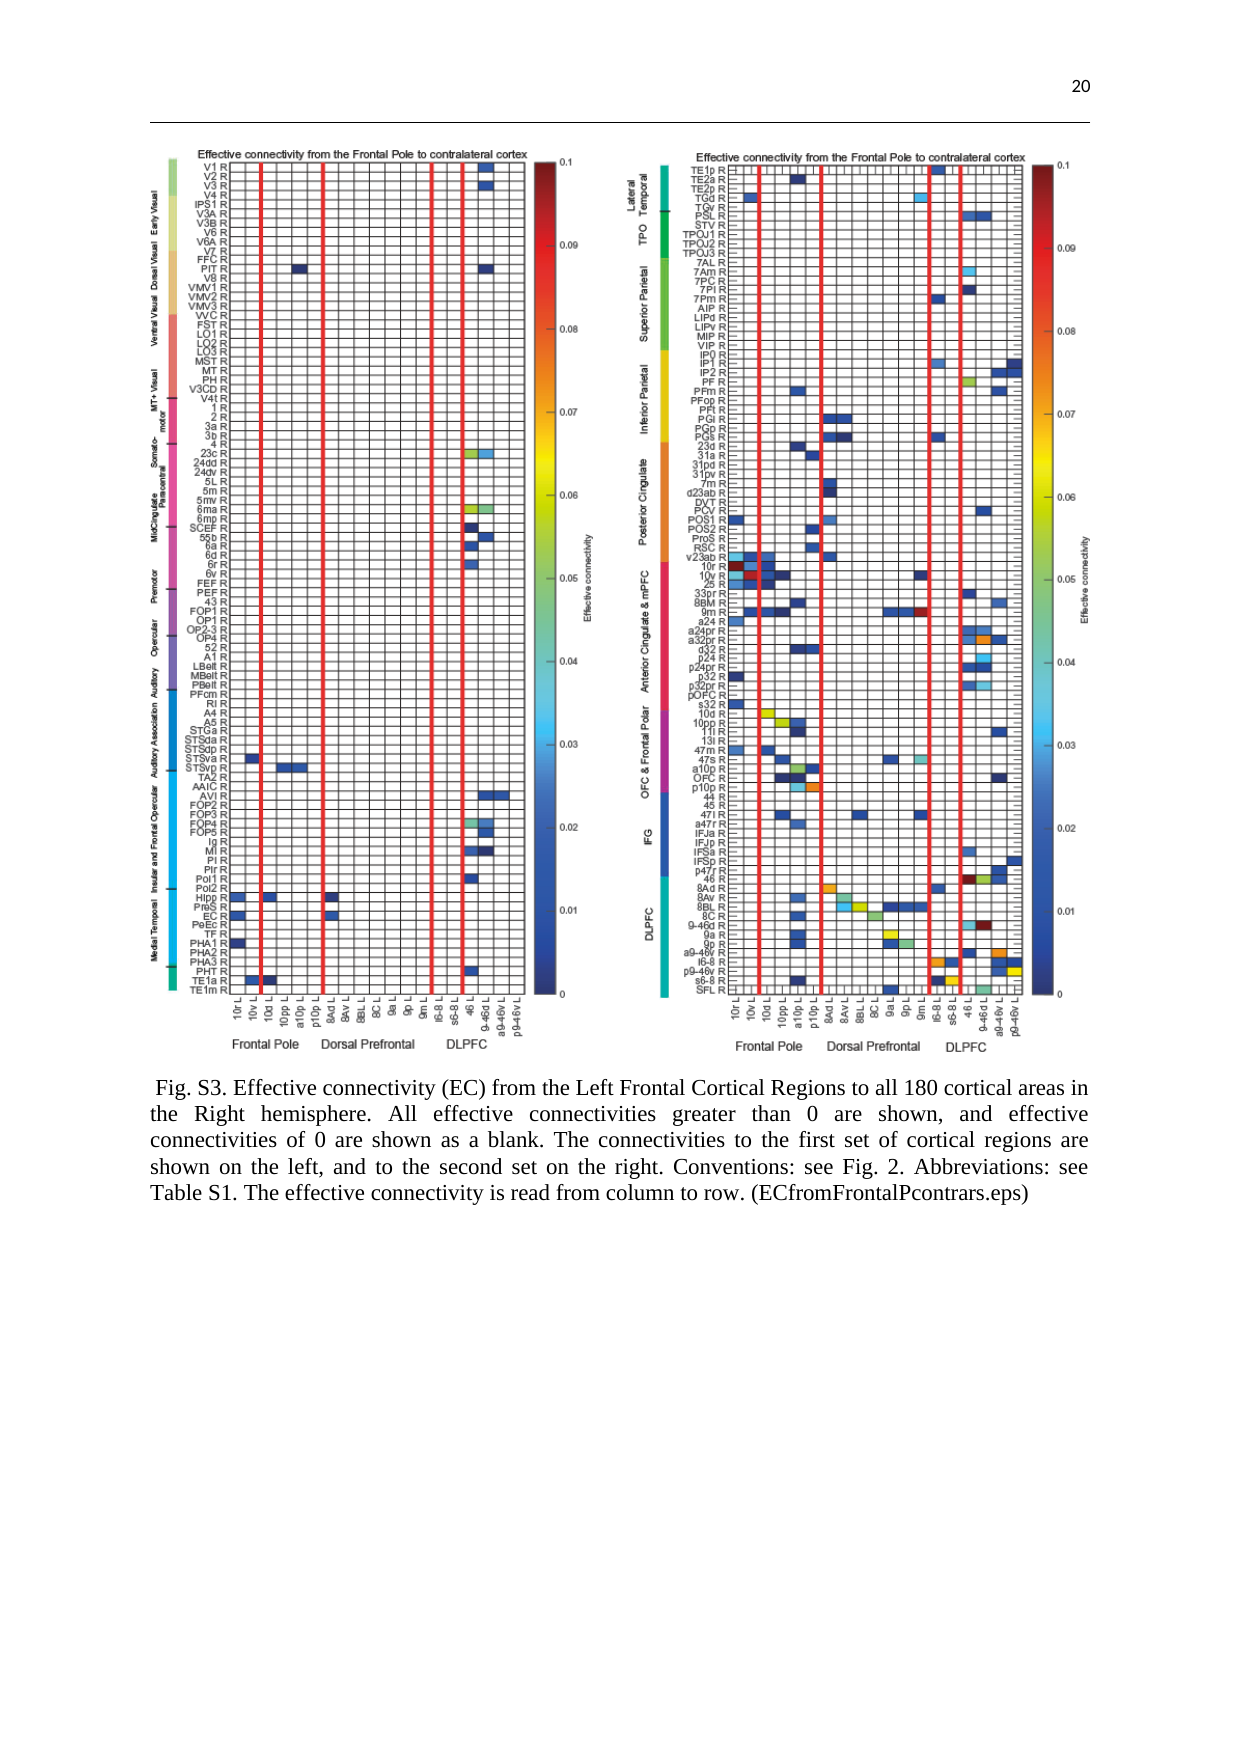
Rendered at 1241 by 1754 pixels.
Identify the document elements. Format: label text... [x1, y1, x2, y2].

text Fig. S3. Effective connectivity (EC) from the Left Frontal Cortical Regions to all 180 cortical areas in the Right hemisphere. All effective connectivities greater than 0 are shown, and effective connectivities of 0 are shown as a blank. The connectivities to the first set of cortical regions are shown on the left, and to the second set on the right. Conventions: see Fig. 2. Abbreviations: see Table S1. The effective connectivity is read from column to row. (ECfromFrontalPcontrars.eps) [150, 1074, 1090, 1206]
picture [150, 150, 1091, 1057]
